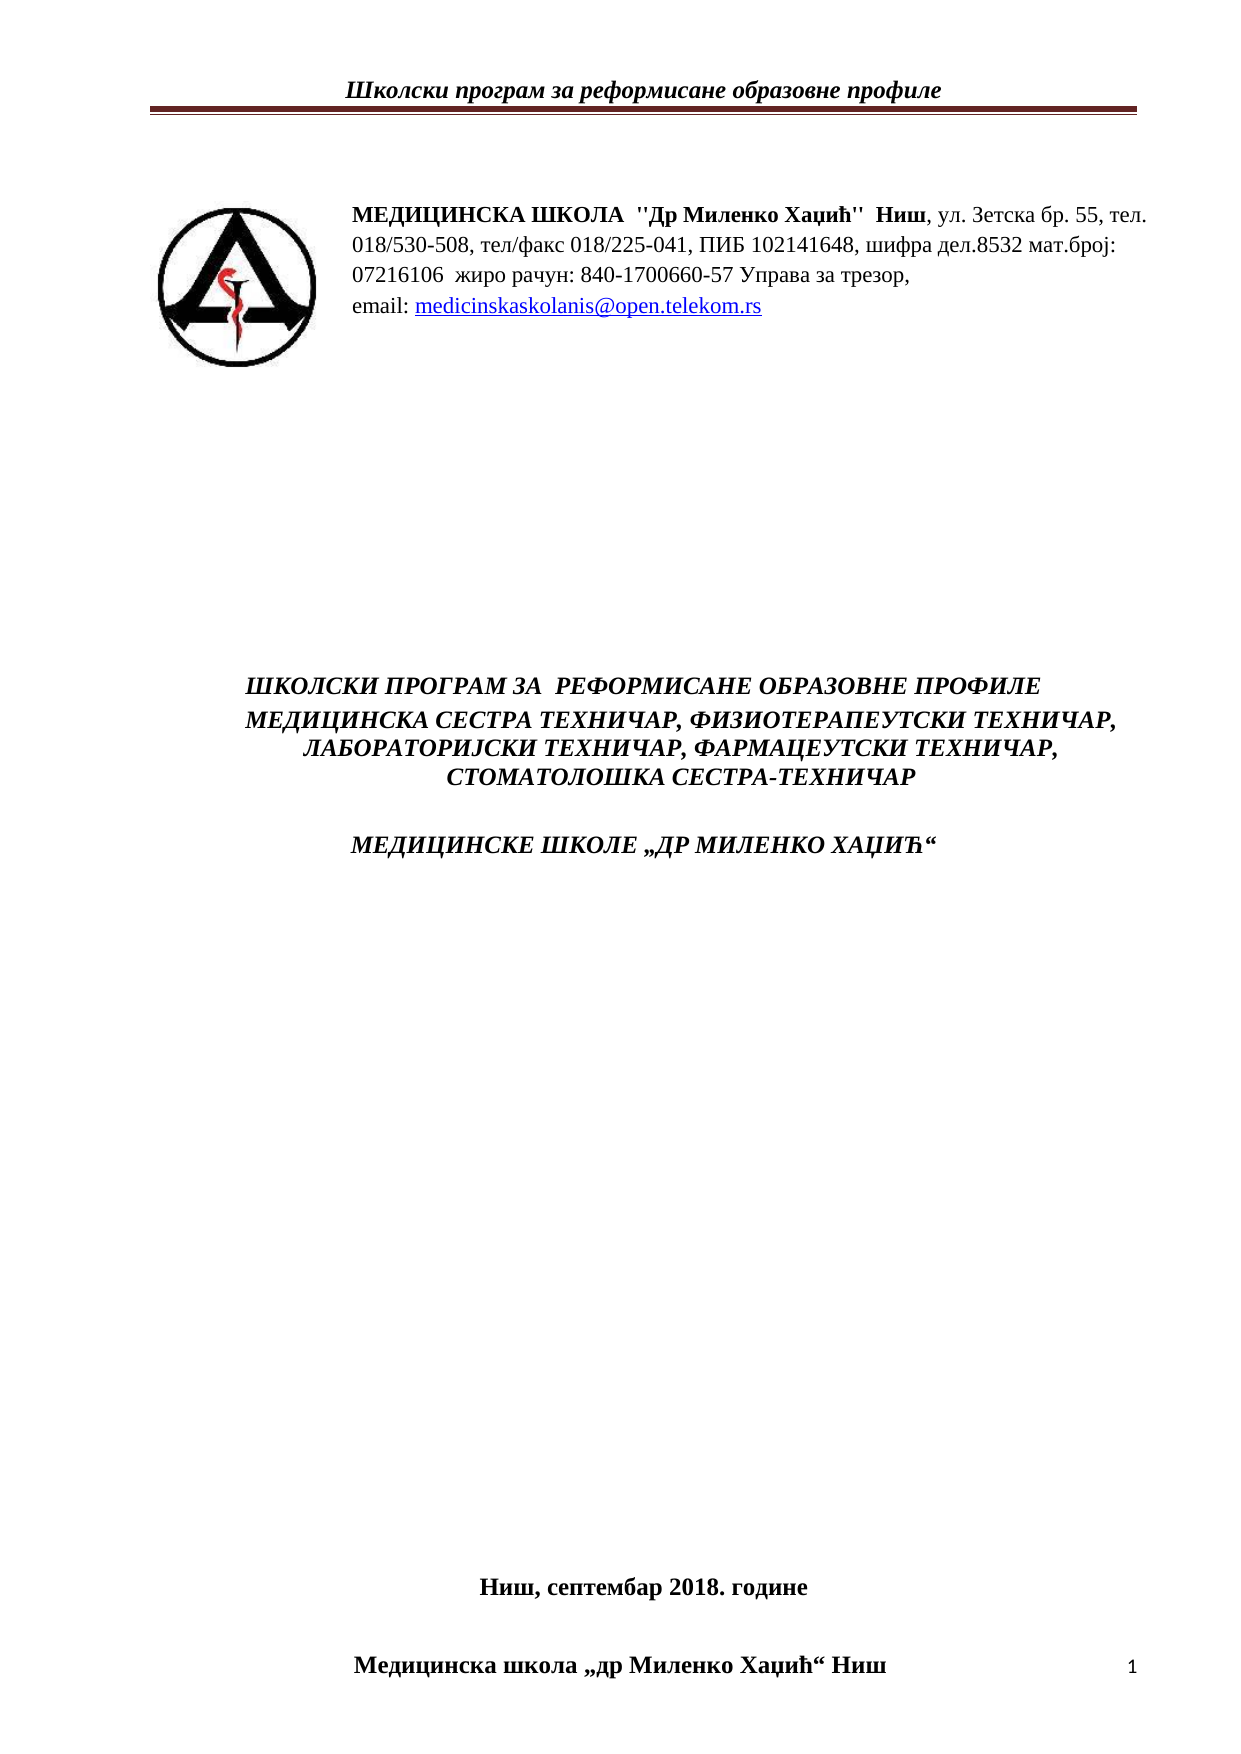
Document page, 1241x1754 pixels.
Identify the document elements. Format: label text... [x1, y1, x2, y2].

text МЕДИЦИНСКА СЕСТРА ТЕХНИЧАР, ФИЗИОТЕРАПЕУТСКИ ТЕХНИЧАР, ЛАБОРАТОРИЈСКИ ТЕХНИЧАР, ФАРМАЦЕУТСКИ ТЕХНИЧАР, СТОМАТОЛОШКА СЕСТРА-ТЕХНИЧАР [225, 705, 1137, 791]
text Ниш, септембар 2018. године [150, 1572, 1137, 1601]
table_header МЕДИЦИНСКА ШКОЛА ''Др Миленко Хаџић'' Ниш, ул. Зетска бр. 55, тел. 018/530-508, тел/факс 018/225-041, ПИБ 102141648, шифра дел.8532 мат.број: 07216106 жиро рачун: 840-1700660-57 Управа за трезор, email: medicinskaskolanis@open.telekom.rs [341, 201, 1164, 463]
picture [150, 201, 323, 374]
text МЕДИЦИНСКЕ ШКОЛЕ „ДР МИЛЕНКО ХАЏИЋ“ [150, 830, 1137, 858]
table_header [139, 201, 341, 463]
text ШКОЛСКИ ПРОГРАМ ЗА РЕФОРМИСАНЕ ОБРАЗОВНЕ ПРОФИЛЕ [150, 671, 1137, 700]
